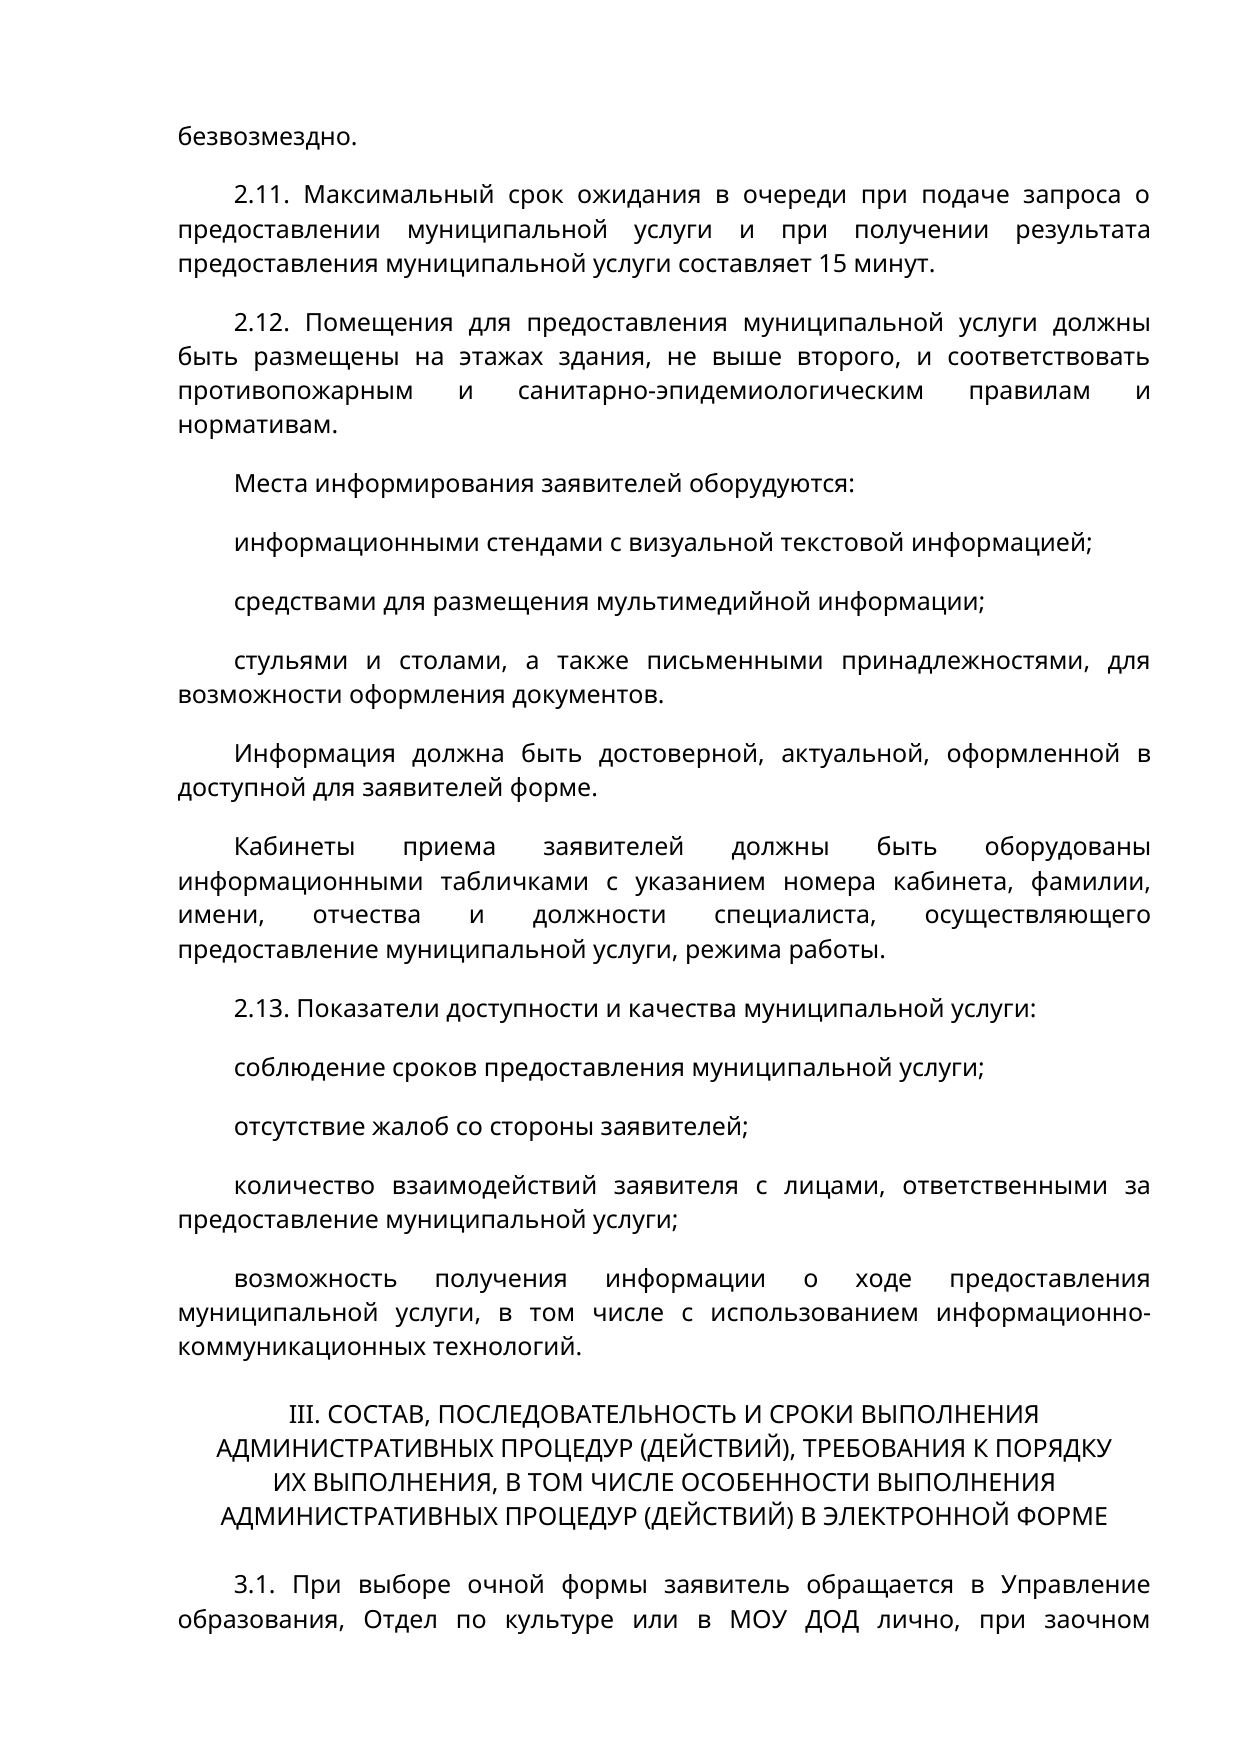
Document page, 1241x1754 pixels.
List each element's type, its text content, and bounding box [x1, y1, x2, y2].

text 2.12. Помещения для предоставления муниципальной услуги должны быть размещены на этажах здания, не выше второго, и соответствовать противопожарным и санитарно-эпидемиологическим правилам и нормативам. [177, 304, 1152, 441]
text стульями и столами, а также письменными принадлежностями, для возможности оформления документов. [177, 643, 1152, 711]
text Информация должна быть достоверной, актуальной, оформленной в доступной для заявителей форме. [177, 736, 1152, 804]
text возможность получения информации о ходе предоставления муниципальной услуги, в том числе с использованием информационно-коммуникационных технологий. [177, 1261, 1152, 1363]
text Места информирования заявителей оборудуются: [177, 466, 1152, 500]
text соблюдение сроков предоставления муниципальной услуги; [177, 1049, 1152, 1083]
text количество взаимодействий заявителя с лицами, ответственными за предоставление муниципальной услуги; [177, 1167, 1152, 1236]
text отсутствие жалоб со стороны заявителей; [177, 1108, 1152, 1142]
text ИХ ВЫПОЛНЕНИЯ, В ТОМ ЧИСЛЕ ОСОБЕННОСТИ ВЫПОЛНЕНИЯ [177, 1465, 1152, 1499]
text АДМИНИСТРАТИВНЫХ ПРОЦЕДУР (ДЕЙСТВИЙ) В ЭЛЕКТРОННОЙ ФОРМЕ [177, 1499, 1152, 1533]
text АДМИНИСТРАТИВНЫХ ПРОЦЕДУР (ДЕЙСТВИЙ), ТРЕБОВАНИЯ К ПОРЯДКУ [177, 1431, 1152, 1465]
text информационными стендами с визуальной текстовой информацией; [177, 525, 1152, 559]
text 2.11. Максимальный срок ожидания в очереди при подаче запроса о предоставлении муниципальной услуги и при получении результата предоставления муниципальной услуги составляет 15 минут. [177, 177, 1152, 279]
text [177, 118, 1152, 152]
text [177, 1567, 1152, 1635]
text 2.13. Показатели доступности и качества муниципальной услуги: [177, 990, 1152, 1024]
text средствами для размещения мультимедийной информации; [177, 584, 1152, 618]
text Кабинеты приема заявителей должны быть оборудованы информационными табличками с указанием номера кабинета, фамилии, имени, отчества и должности специалиста, осуществляющего предоставление муниципальной услуги, режима работы. [177, 829, 1152, 965]
text III. СОСТАВ, ПОСЛЕДОВАТЕЛЬНОСТЬ И СРОКИ ВЫПОЛНЕНИЯ [177, 1397, 1152, 1431]
